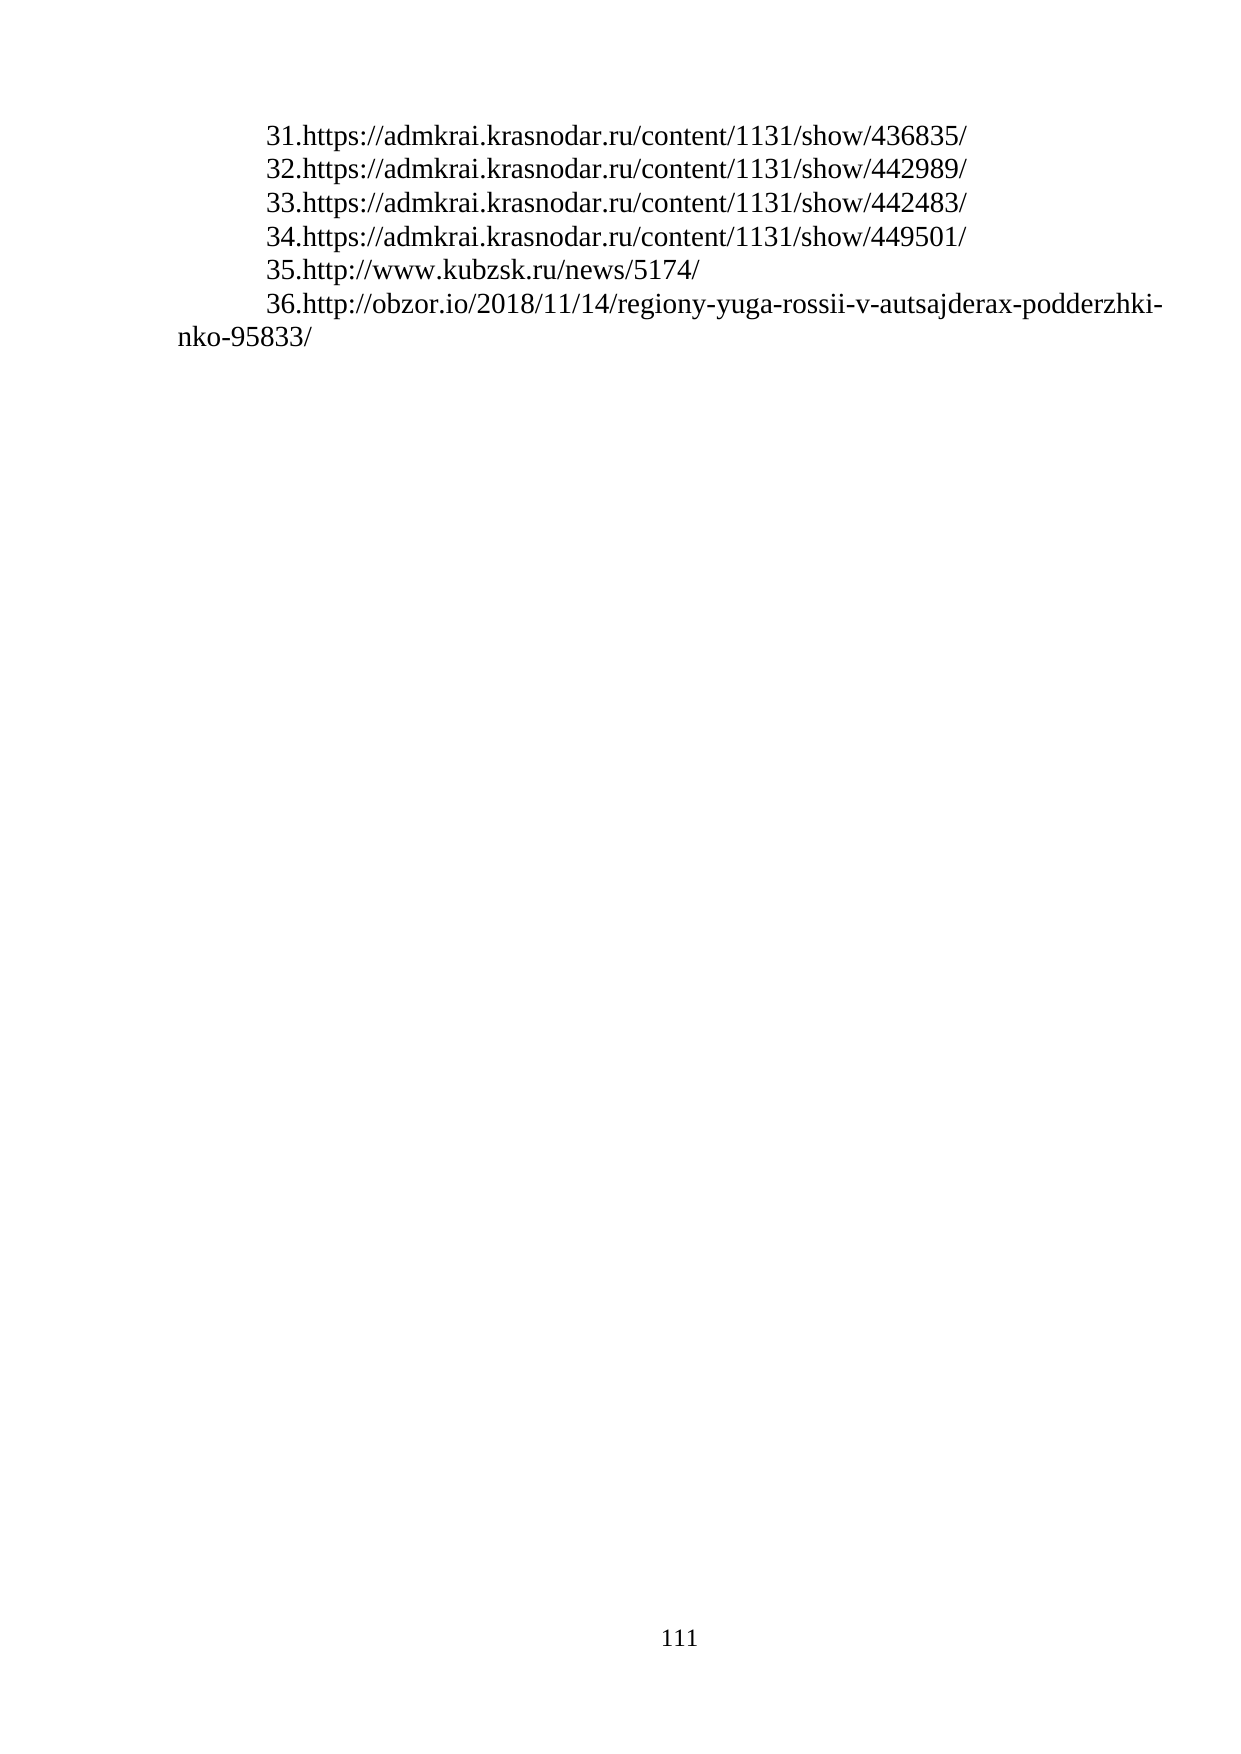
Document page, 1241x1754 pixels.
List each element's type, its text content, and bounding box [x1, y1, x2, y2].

text 35.http://www.kubzsk.ru/news/5174/ [177, 252, 1181, 286]
text 31.https://admkrai.krasnodar.ru/content/1131/show/436835/ [177, 118, 1181, 152]
text 36.http://obzor.io/2018/11/14/regiony-yuga-rossii-v-autsajderax-podderzhki-nko-95833/ [177, 286, 1181, 353]
text 32.https://admkrai.krasnodar.ru/content/1131/show/442989/ [177, 152, 1181, 185]
text 33.https://admkrai.krasnodar.ru/content/1131/show/442483/ [177, 185, 1181, 219]
text 34.https://admkrai.krasnodar.ru/content/1131/show/449501/ [177, 219, 1181, 252]
